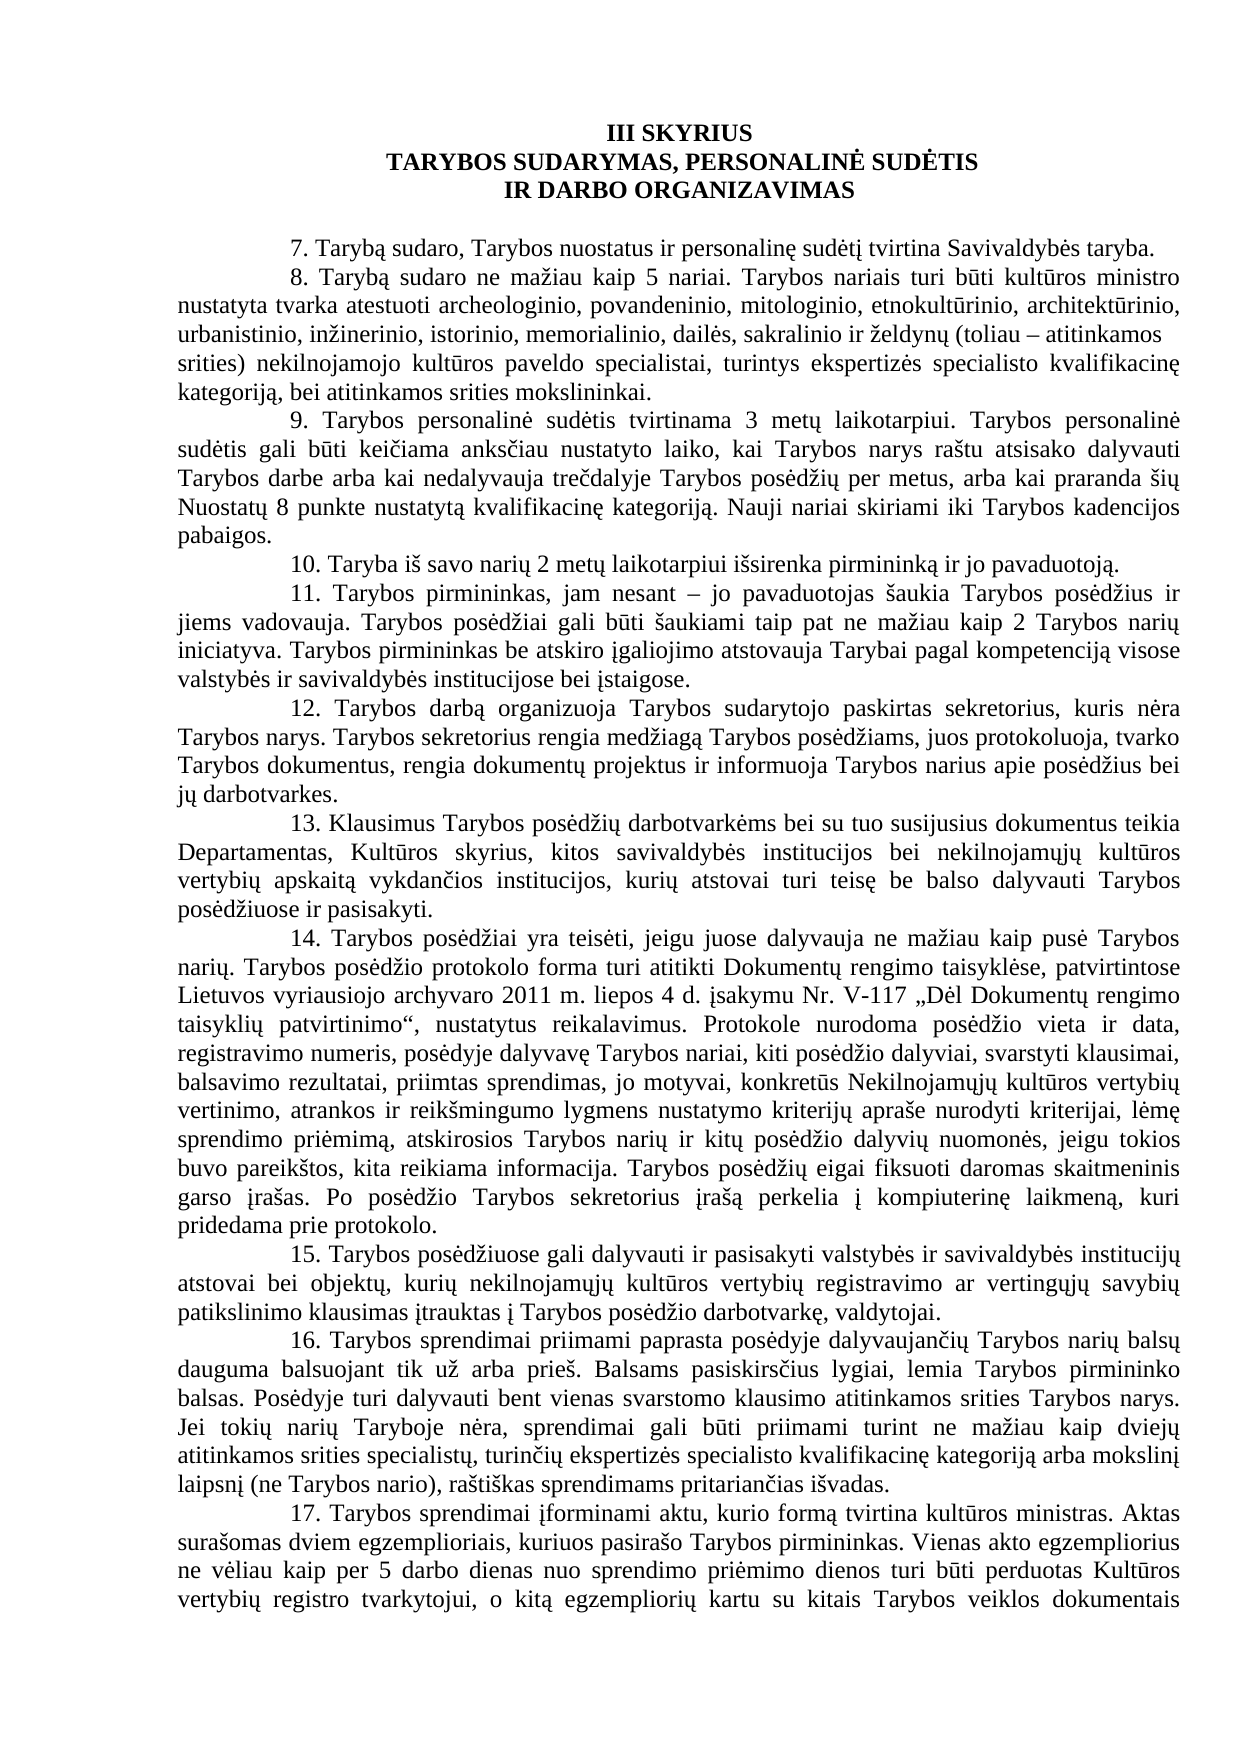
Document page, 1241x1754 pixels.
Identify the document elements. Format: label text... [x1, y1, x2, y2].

text srities) nekilnojamojo kultūros paveldo specialistai, turintys ekspertizės specialisto kvalifikacinę kategoriją, bei atitinkamos srities mokslininkai. [177, 348, 1181, 406]
text 9. Tarybos personalinė sudėtis tvirtinama 3 metų laikotarpiui. Tarybos personalinė sudėtis gali būti keičiama anksčiau nustatyto laiko, kai Tarybos narys raštu atsisako dalyvauti Tarybos darbe arba kai nedalyvauja trečdalyje Tarybos posėdžių per metus, arba kai praranda šių Nuostatų 8 punkte nustatytą kvalifikacinę kategoriją. Nauji nariai skiriami iki Tarybos kadencijos pabaigos. [177, 406, 1181, 549]
text 8. Tarybą sudaro ne mažiau kaip 5 nariai. Tarybos nariais turi būti kultūros ministro nustatyta tvarka atestuoti archeologinio, povandeninio, mitologinio, etnokultūrinio, architektūrinio, urbanistinio, inžinerinio, istorinio, memorialinio, dailės, sakralinio ir želdynų (toliau – atitinkamos [177, 262, 1181, 348]
text TARYBOS SUDARYMAS, PERSONALINĖ SUDĖTIS [177, 147, 1181, 176]
text 12. Tarybos darbą organizuoja Tarybos sudarytojo paskirtas sekretorius, kuris nėra Tarybos narys. Tarybos sekretorius rengia medžiagą Tarybos posėdžiams, juos protokoluoja, tvarko Tarybos dokumentus, rengia dokumentų projektus ir informuoja Tarybos narius apie posėdžius bei jų darbotvarkes. [177, 693, 1181, 808]
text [177, 1498, 1181, 1613]
text 13. Klausimus Tarybos posėdžių darbotvarkėms bei su tuo susijusius dokumentus teikia Departamentas, Kultūros skyrius, kitos savivaldybės institucijos bei nekilnojamųjų kultūros vertybių apskaitą vykdančios institucijos, kurių atstovai turi teisę be balso dalyvauti Tarybos posėdžiuose ir pasisakyti. [177, 808, 1181, 923]
text 16. Tarybos sprendimai priimami paprasta posėdyje dalyvaujančių Tarybos narių balsų dauguma balsuojant tik už arba prieš. Balsams pasiskirsčius lygiai, lemia Tarybos pirmininko balsas. Posėdyje turi dalyvauti bent vienas svarstomo klausimo atitinkamos srities Tarybos narys. Jei tokių narių Taryboje nėra, sprendimai gali būti priimami turint ne mažiau kaip dviejų atitinkamos srities specialistų, turinčių ekspertizės specialisto kvalifikacinę kategoriją arba mokslinį laipsnį (ne Tarybos nario), raštiškas sprendimams pritariančias išvadas. [177, 1326, 1181, 1498]
text 7. Tarybą sudaro, Tarybos nuostatus ir personalinę sudėtį tvirtina Savivaldybės taryba. [177, 233, 1181, 262]
text 10. Taryba iš savo narių 2 metų laikotarpiui išsirenka pirmininką ir jo pavaduotoją. [177, 549, 1181, 578]
text 15. Tarybos posėdžiuose gali dalyvauti ir pasisakyti valstybės ir savivaldybės institucijų atstovai bei objektų, kurių nekilnojamųjų kultūros vertybių registravimo ar vertingųjų savybių patikslinimo klausimas įtrauktas į Tarybos posėdžio darbotvarkę, valdytojai. [177, 1239, 1181, 1326]
text III SKYRIUS [177, 118, 1181, 147]
text 14. Tarybos posėdžiai yra teisėti, jeigu juose dalyvauja ne mažiau kaip pusė Tarybos narių. Tarybos posėdžio protokolo forma turi atitikti Dokumentų rengimo taisyklėse, patvirtintose Lietuvos vyriausiojo archyvaro . liepos 4 d. įsakymu Nr. V-117 „Dėl Dokumentų rengimo taisyklių patvirtinimo“, nustatytus reikalavimus. Protokole nurodoma posėdžio vieta ir data, registravimo numeris, posėdyje dalyvavę Tarybos nariai, kiti posėdžio dalyviai, svarstyti klausimai, balsavimo rezultatai, priimtas sprendimas, jo motyvai, konkretūs Nekilnojamųjų kultūros vertybių vertinimo, atrankos ir reikšmingumo lygmens nustatymo kriterijų apraše nurodyti kriterijai, lėmę sprendimo priėmimą, atskirosios Tarybos narių ir kitų posėdžio dalyvių nuomonės, jeigu tokios buvo pareikštos, kita reikiama informacija. Tarybos posėdžių eigai fiksuoti daromas skaitmeninis garso įrašas. Po posėdžio Tarybos sekretorius įrašą perkelia į kompiuterinę laikmeną, kuri pridedama prie protokolo. [177, 923, 1181, 1239]
text IR DARBO ORGANIZAVIMAS [177, 176, 1181, 204]
text 11. Tarybos pirmininkas, jam nesant – jo pavaduotojas šaukia Tarybos posėdžius ir jiems vadovauja. Tarybos posėdžiai gali būti šaukiami taip pat ne mažiau kaip 2 Tarybos narių iniciatyva. Tarybos pirmininkas be atskiro įgaliojimo atstovauja Tarybai pagal kompetenciją visose valstybės ir savivaldybės institucijose bei įstaigose. [177, 578, 1181, 693]
